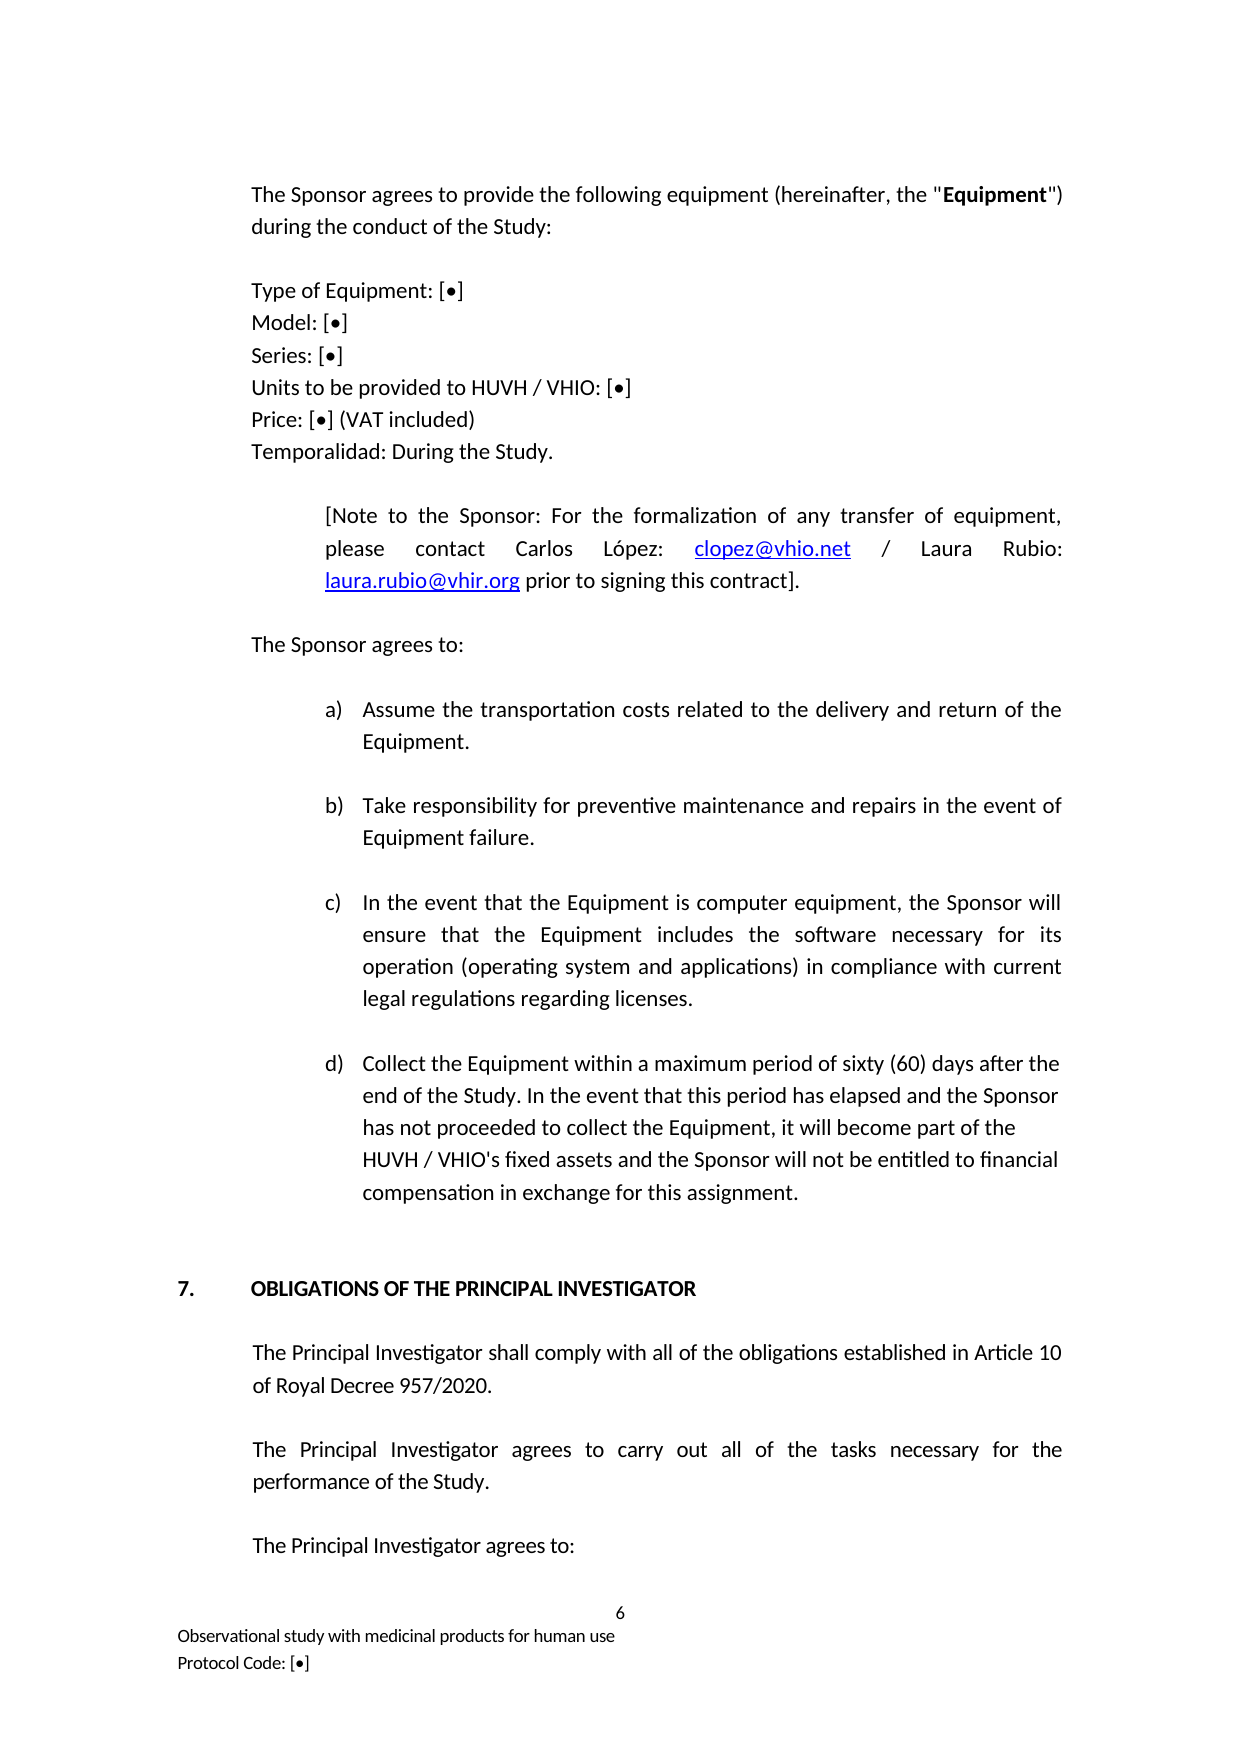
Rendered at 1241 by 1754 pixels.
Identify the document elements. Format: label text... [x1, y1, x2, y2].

text The Sponsor agrees to provide the following equipment (hereinafter, the "Equipment") during the conduct of the Study: [251, 180, 1063, 240]
list Assume the transportation costs related to the delivery and return of the Equipment. [325, 695, 1063, 755]
text The Principal Investigator agrees to: [252, 1532, 1063, 1560]
list In the event that the Equipment is computer equipment, the Sponsor will ensure that the Equipment includes the software necessary for its operation (operating system and applications) in compliance with current legal regulations regarding licenses. [325, 888, 1063, 1012]
text The Sponsor agrees to: [251, 630, 1063, 658]
list Take responsibility for preventive maintenance and repairs in the event of Equipment failure. [325, 791, 1063, 852]
text [Note to the Sponsor: For the formalization of any transfer of equipment, please contact Carlos López: clopez@vhio.net / Laura Rubio: laura.rubio@vhir.org prior to signing this contract]. [325, 502, 1063, 594]
text Series: [•] [251, 341, 1063, 369]
text The Principal Investigator shall comply with all of the obligations established in Article 10 of Royal Decree 957/2020. [252, 1338, 1063, 1399]
text The Principal Investigator agrees to carry out all of the tasks necessary for the performance of the Study. [252, 1435, 1063, 1495]
text 7. OBLIGATIONS OF THE PRINCIPAL INVESTIGATOR [177, 1274, 1063, 1302]
text Temporalidad: During the Study. [251, 437, 1063, 465]
text Units to be provided to HUVH / VHIO: [•] [251, 373, 1063, 401]
text Model: [•] [251, 308, 1063, 337]
text Price: [•] (VAT included) [251, 405, 1063, 433]
text Type of Equipment: [•] [251, 276, 1063, 304]
list Collect the Equipment within a maximum period of sixty (60) days after the end of the Study. In the event that this period has elapsed and the Sponsor has not proceeded to collect the Equipment, it will become part of the HUVH / VHIO's fixed assets and the Sponsor will not be entitled to financial compensation in exchange for this assignment. [325, 1049, 1063, 1206]
